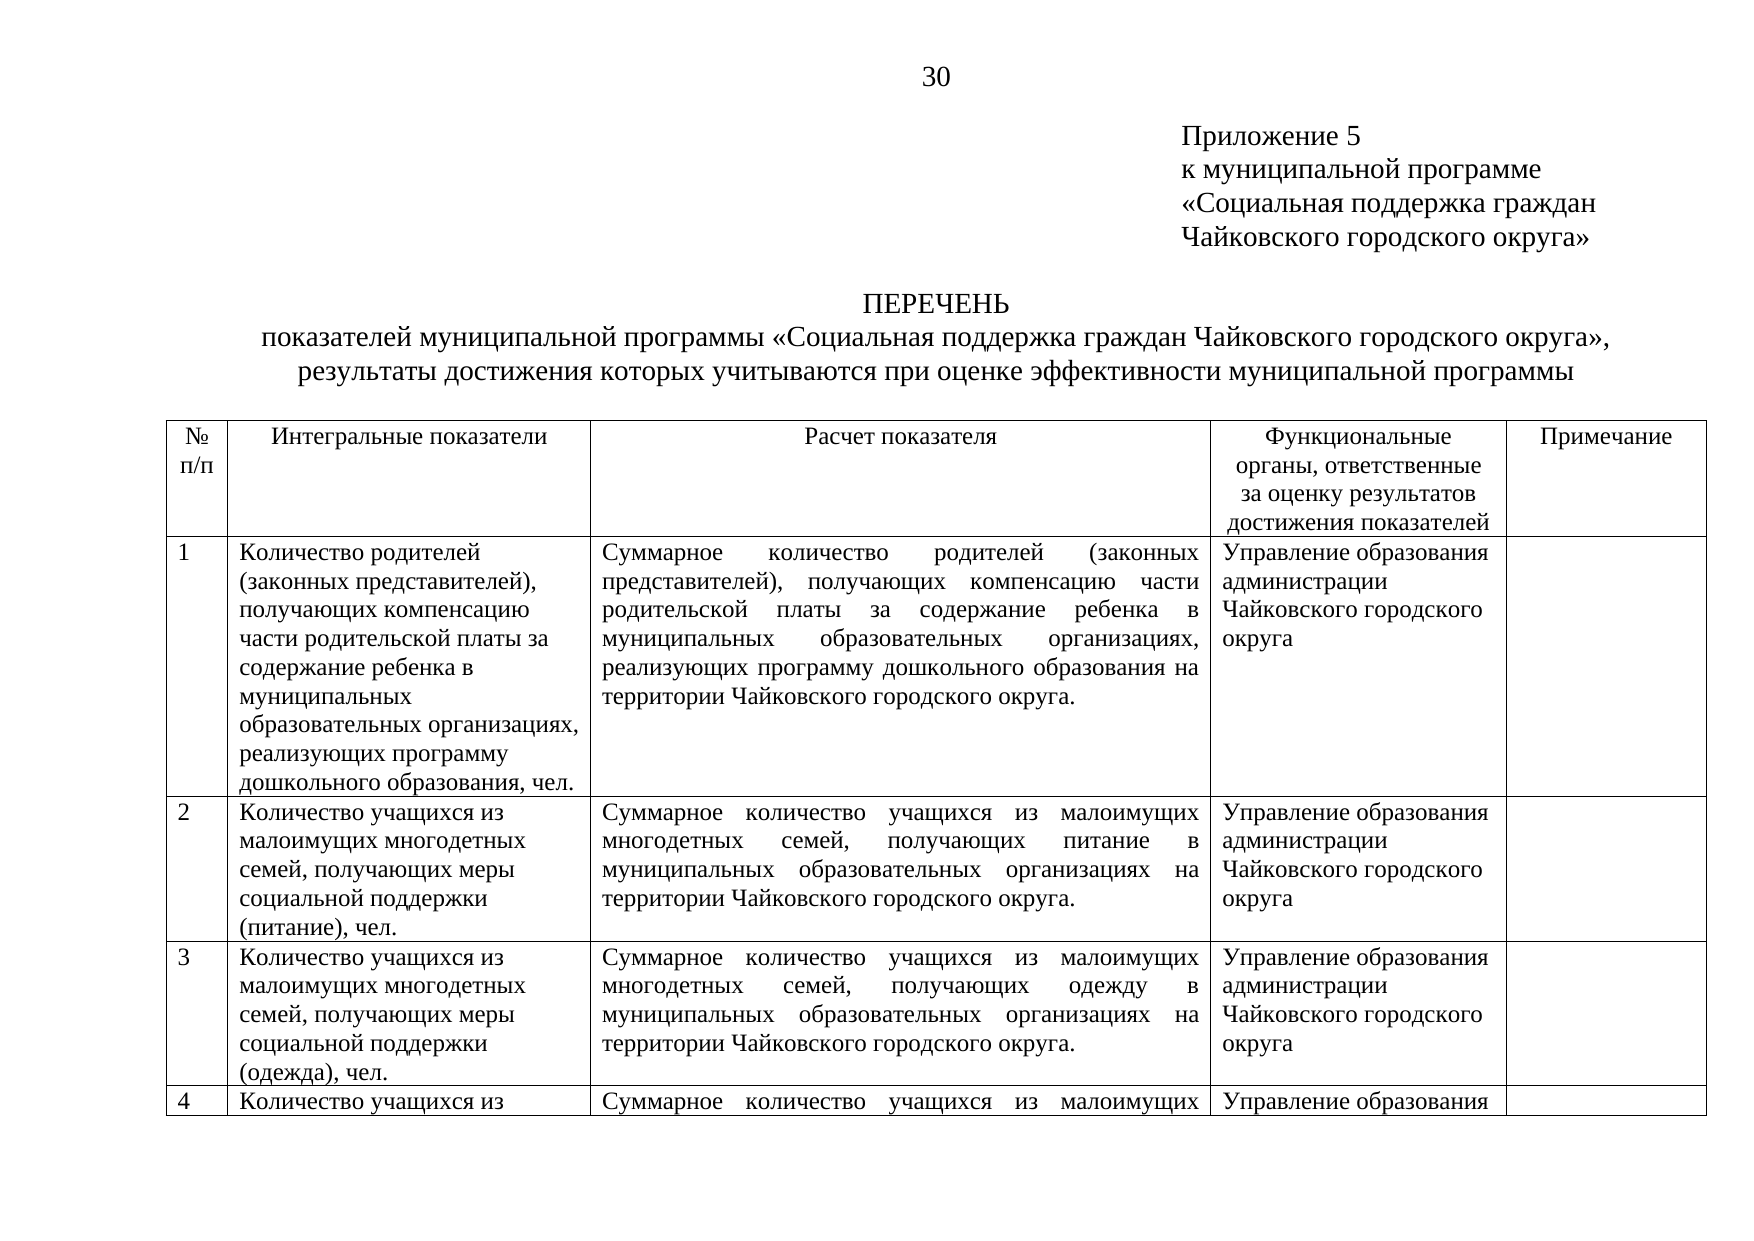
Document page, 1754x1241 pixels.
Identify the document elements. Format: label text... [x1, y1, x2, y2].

text результаты достижения которых учитываются при оценке эффективности муниципальной программы [177, 353, 1695, 386]
table_header Примечание [1507, 421, 1706, 536]
text показателей муниципальной программы «Социальная поддержка граждан Чайковского городского округа», [177, 319, 1695, 353]
table_cell Управление образования администрации Чайковского городского округа [1211, 797, 1506, 941]
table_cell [1211, 1086, 1506, 1115]
text «Социальная поддержка граждан [1181, 185, 1695, 219]
table_cell Суммарное количество учащихся из малоимущих многодетных семей, получающих одежду в муниципальных образовательных организациях на территории Чайковского городского округа. [591, 942, 1210, 1085]
table_header Расчет показателя [591, 421, 1210, 536]
table_cell Количество родителей (законных представителей), получающих компенсацию части родительской платы за содержание ребенка в муниципальных образовательных организациях, реализующих программу дошкольного образования, чел. [228, 537, 590, 796]
table_cell Количество учащихся из малоимущих многодетных семей, получающих меры социальной поддержки (питание), чел. [228, 797, 590, 941]
table_cell 1 [167, 537, 227, 796]
table_header Интегральные показатели [228, 421, 590, 536]
text Чайковского городского округа» [1181, 219, 1695, 252]
table_cell 3 [167, 942, 227, 1085]
table_header Функциональные органы, ответственные за оценку результатов достижения показателей [1211, 421, 1506, 536]
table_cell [591, 1086, 1210, 1115]
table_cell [228, 1086, 590, 1115]
table_cell Управление образования администрации Чайковского городского округа [1211, 942, 1506, 1085]
table_header № п/п [167, 421, 227, 536]
text ПЕРЕЧЕНЬ [177, 286, 1695, 319]
text Приложение 5 [1181, 118, 1695, 152]
table_cell Количество учащихся из малоимущих многодетных семей, получающих меры социальной поддержки (одежда), чел. [228, 942, 590, 1085]
table_cell 4 [167, 1086, 227, 1115]
table_cell [1507, 537, 1706, 796]
text к муниципальной программе [1181, 152, 1695, 185]
table_cell Суммарное количество учащихся из малоимущих многодетных семей, получающих питание в муниципальных образовательных организациях на территории Чайковского городского округа. [591, 797, 1210, 941]
table_cell [1507, 942, 1706, 1085]
table_cell Управление образования администрации Чайковского городского округа [1211, 537, 1506, 796]
table_cell 2 [167, 797, 227, 941]
table_cell Суммарное количество родителей (законных представителей), получающих компенсацию части родительской платы за содержание ребенка в муниципальных образовательных организациях, реализующих программу дошкольного образования на территории Чайковского городского округа. [591, 537, 1210, 796]
table_cell [1507, 1086, 1706, 1115]
table_cell [1507, 797, 1706, 941]
